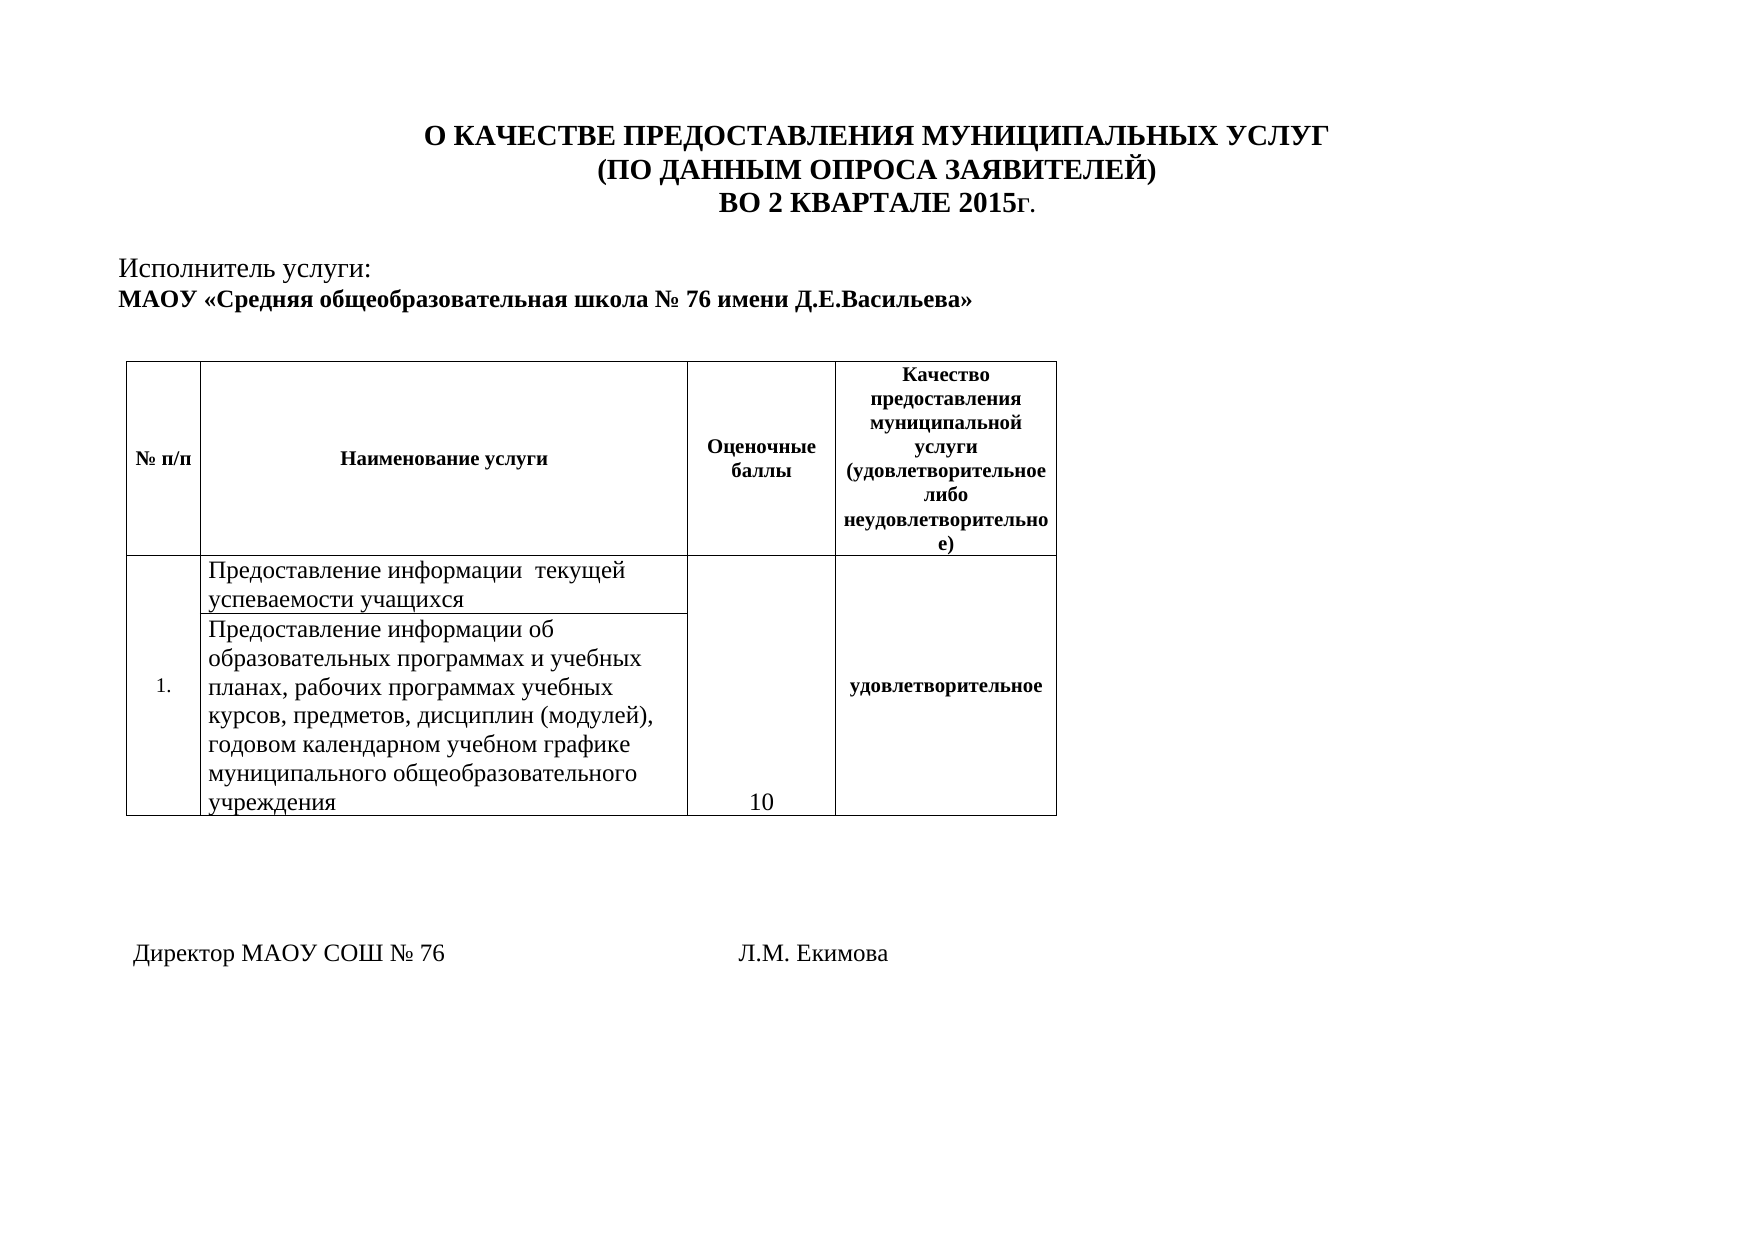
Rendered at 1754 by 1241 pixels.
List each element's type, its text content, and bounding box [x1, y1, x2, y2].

text вО 2 квартале 2015Г. [118, 185, 1636, 219]
text МАОУ «Средняя общеобразовательная школа № 76 имени Д.Е.Васильева» [118, 284, 1636, 312]
table_header Качество предоставления муниципальной услуги (удовлетворительное либо неудовлетворительное) [836, 362, 1056, 554]
table_cell удовлетворительное [836, 556, 1056, 815]
table_header № п/п [127, 362, 200, 554]
text (по данным опроса заявителей) [118, 152, 1636, 185]
table_cell Предоставление информации текущей успеваемости учащихся [201, 556, 687, 613]
text Директор МАОУ СОШ № 76 Л.М. Екимова [133, 941, 1636, 966]
text о качестве предоставления муниципальных услуг [118, 118, 1636, 152]
table_header Оценочные баллы [688, 362, 835, 554]
table_cell Предоставление информации об образовательных программах и учебных планах, рабочих программах учебных курсов, предметов, дисциплин (модулей), годовом календарном учебном графике муниципального общеобразовательного учреждения [201, 614, 687, 815]
table_cell 1. [127, 556, 200, 815]
table_cell 10 [688, 556, 835, 815]
table_header Наименование услуги [201, 362, 687, 554]
text Исполнитель услуги: [118, 251, 1636, 284]
